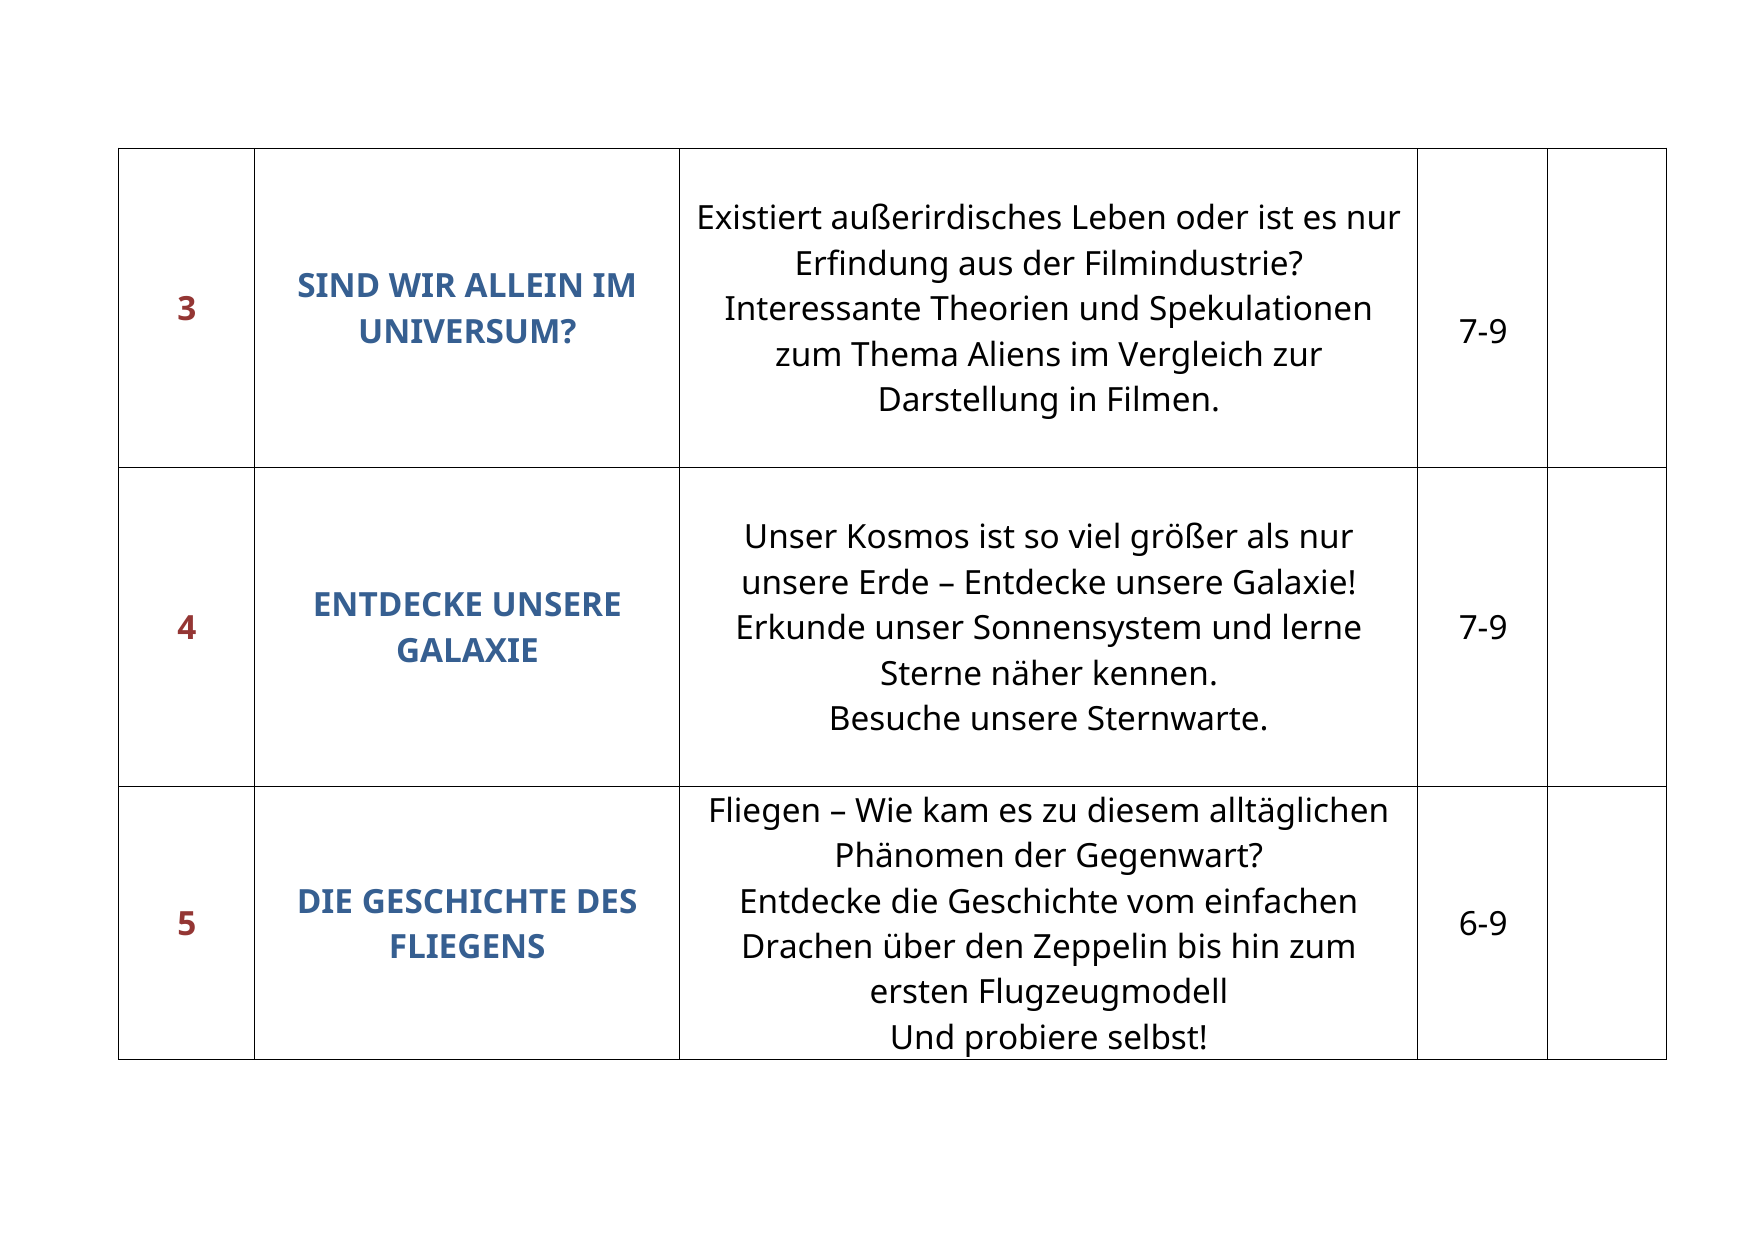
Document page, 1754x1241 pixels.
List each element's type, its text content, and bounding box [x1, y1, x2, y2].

table_cell ENTDECKE UNSERE GALAXIE [255, 468, 679, 786]
table_cell Unser Kosmos ist so viel größer als nur unsere Erde – Entdecke unsere Galaxie! Erkunde unser Sonnensystem und lerne Sterne näher kennen. Besuche unsere Sternwarte. [680, 468, 1417, 786]
table_cell Fliegen – Wie kam es zu diesem alltäglichen Phänomen der Gegenwart? Entdecke die Geschichte vom einfachen Drachen über den Zeppelin bis hin zum ersten Flugzeugmodell Und probiere selbst! [680, 787, 1417, 1059]
table_cell 5 [119, 787, 254, 1059]
table_cell [1548, 787, 1666, 1059]
table_cell 7-9 [1418, 149, 1547, 467]
table_cell SIND WIR ALLEIN IM UNIVERSUM? [255, 149, 679, 467]
table_cell 3 [119, 149, 254, 467]
table_cell Existiert außerirdisches Leben oder ist es nur Erfindung aus der Filmindustrie? Interessante Theorien und Spekulationen zum Thema Aliens im Vergleich zur Darstellung in Filmen. [680, 149, 1417, 467]
table_cell [1548, 468, 1666, 786]
table_cell 7-9 [1418, 468, 1547, 786]
table_cell 4 [119, 468, 254, 786]
table_cell [1548, 149, 1666, 467]
table_cell 6-9 [1418, 787, 1547, 1059]
table_cell DIE GESCHICHTE DES FLIEGENS [255, 787, 679, 1059]
